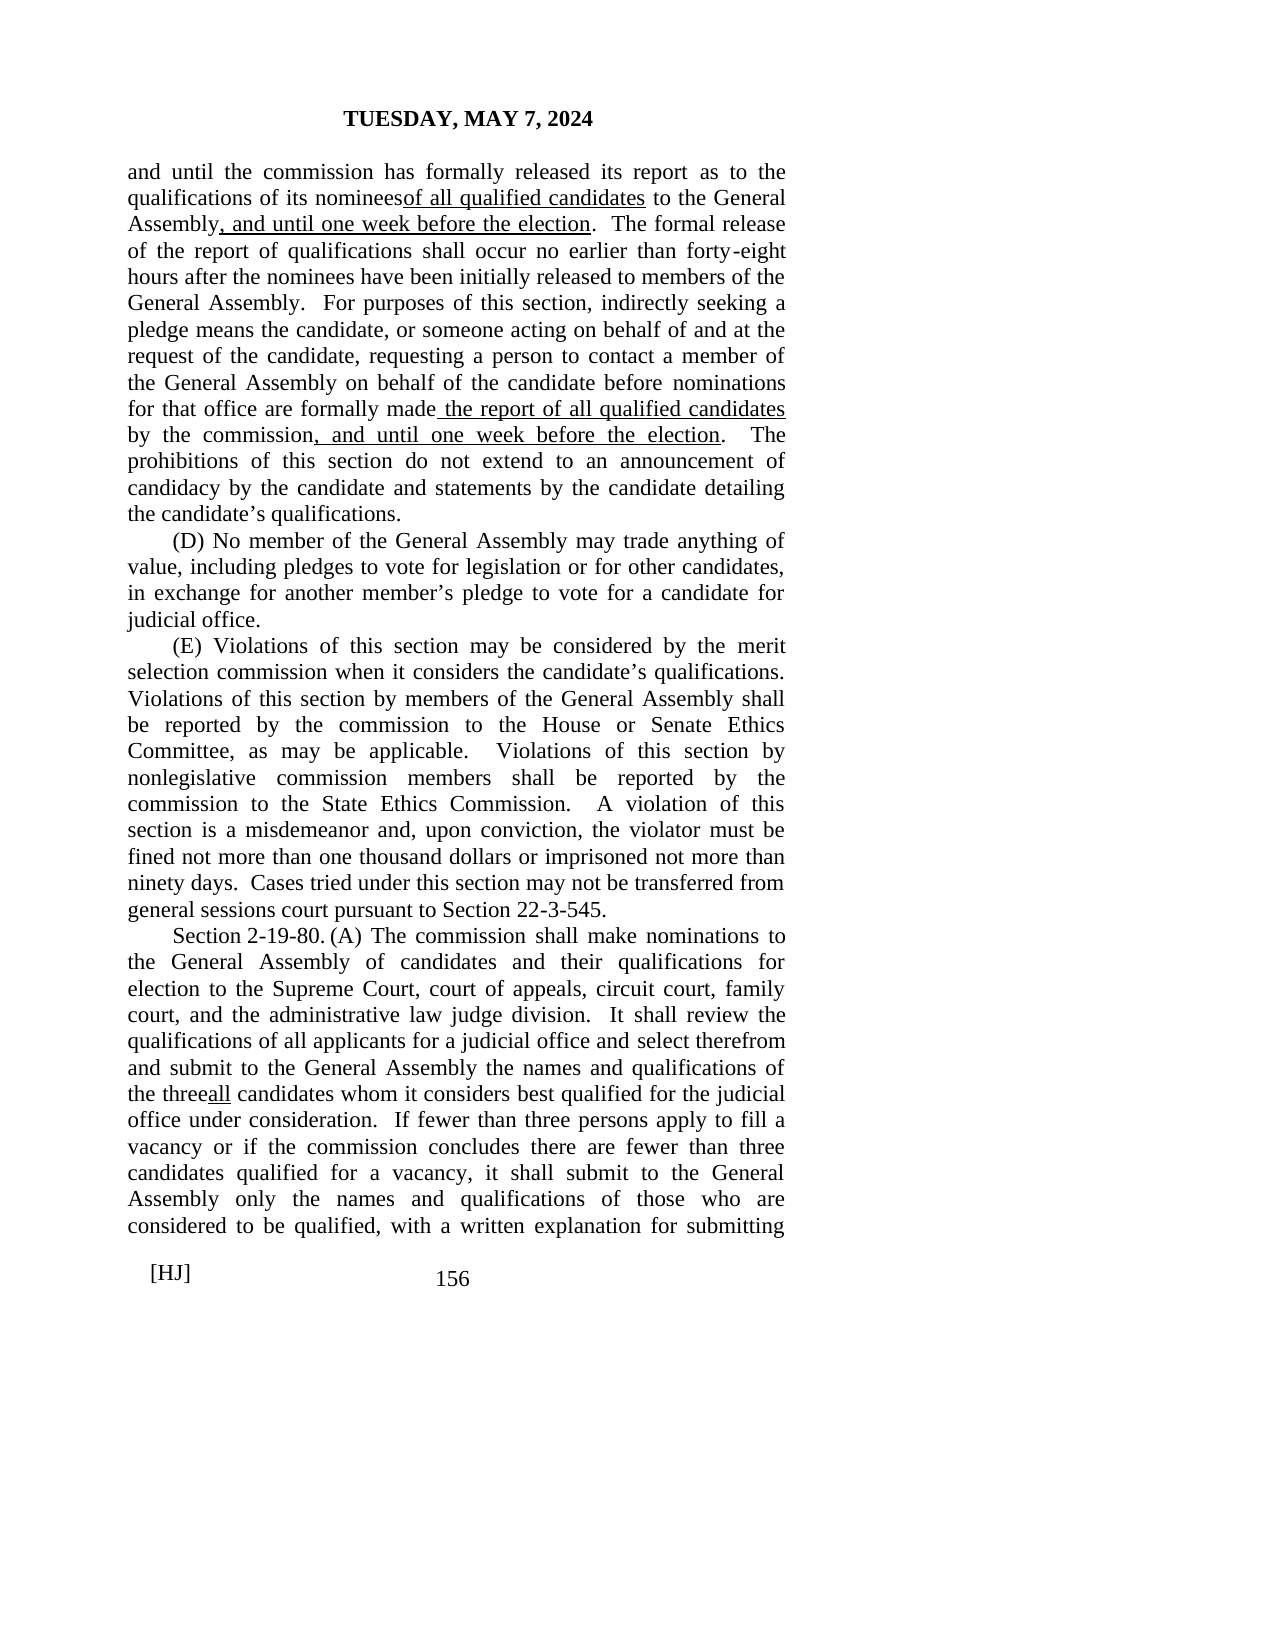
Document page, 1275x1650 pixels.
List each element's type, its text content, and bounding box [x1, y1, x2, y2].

text (E) Violations of this section may be considered by the merit selection commission when it considers the candidate’s qualifications. Violations of this section by members of the General Assembly shall be reported by the commission to the House or Senate Ethics Committee, as may be applicable. Violations of this section by nonlegislative commission members shall be reported by the commission to the State Ethics Commission. A violation of this section is a misdemeanor and, upon conviction, the violator must be fined not more than one thousand dollars or imprisoned not more than ninety days. Cases tried under this section may not be transferred from general sessions court pursuant to Section 22‑3‑545. [127, 632, 786, 922]
text (D) No member of the General Assembly may trade anything of value, including pledges to vote for legislation or for other candidates, in exchange for another member’s pledge to vote for a candidate for judicial office. [127, 527, 786, 632]
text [127, 922, 786, 1238]
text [127, 158, 786, 527]
